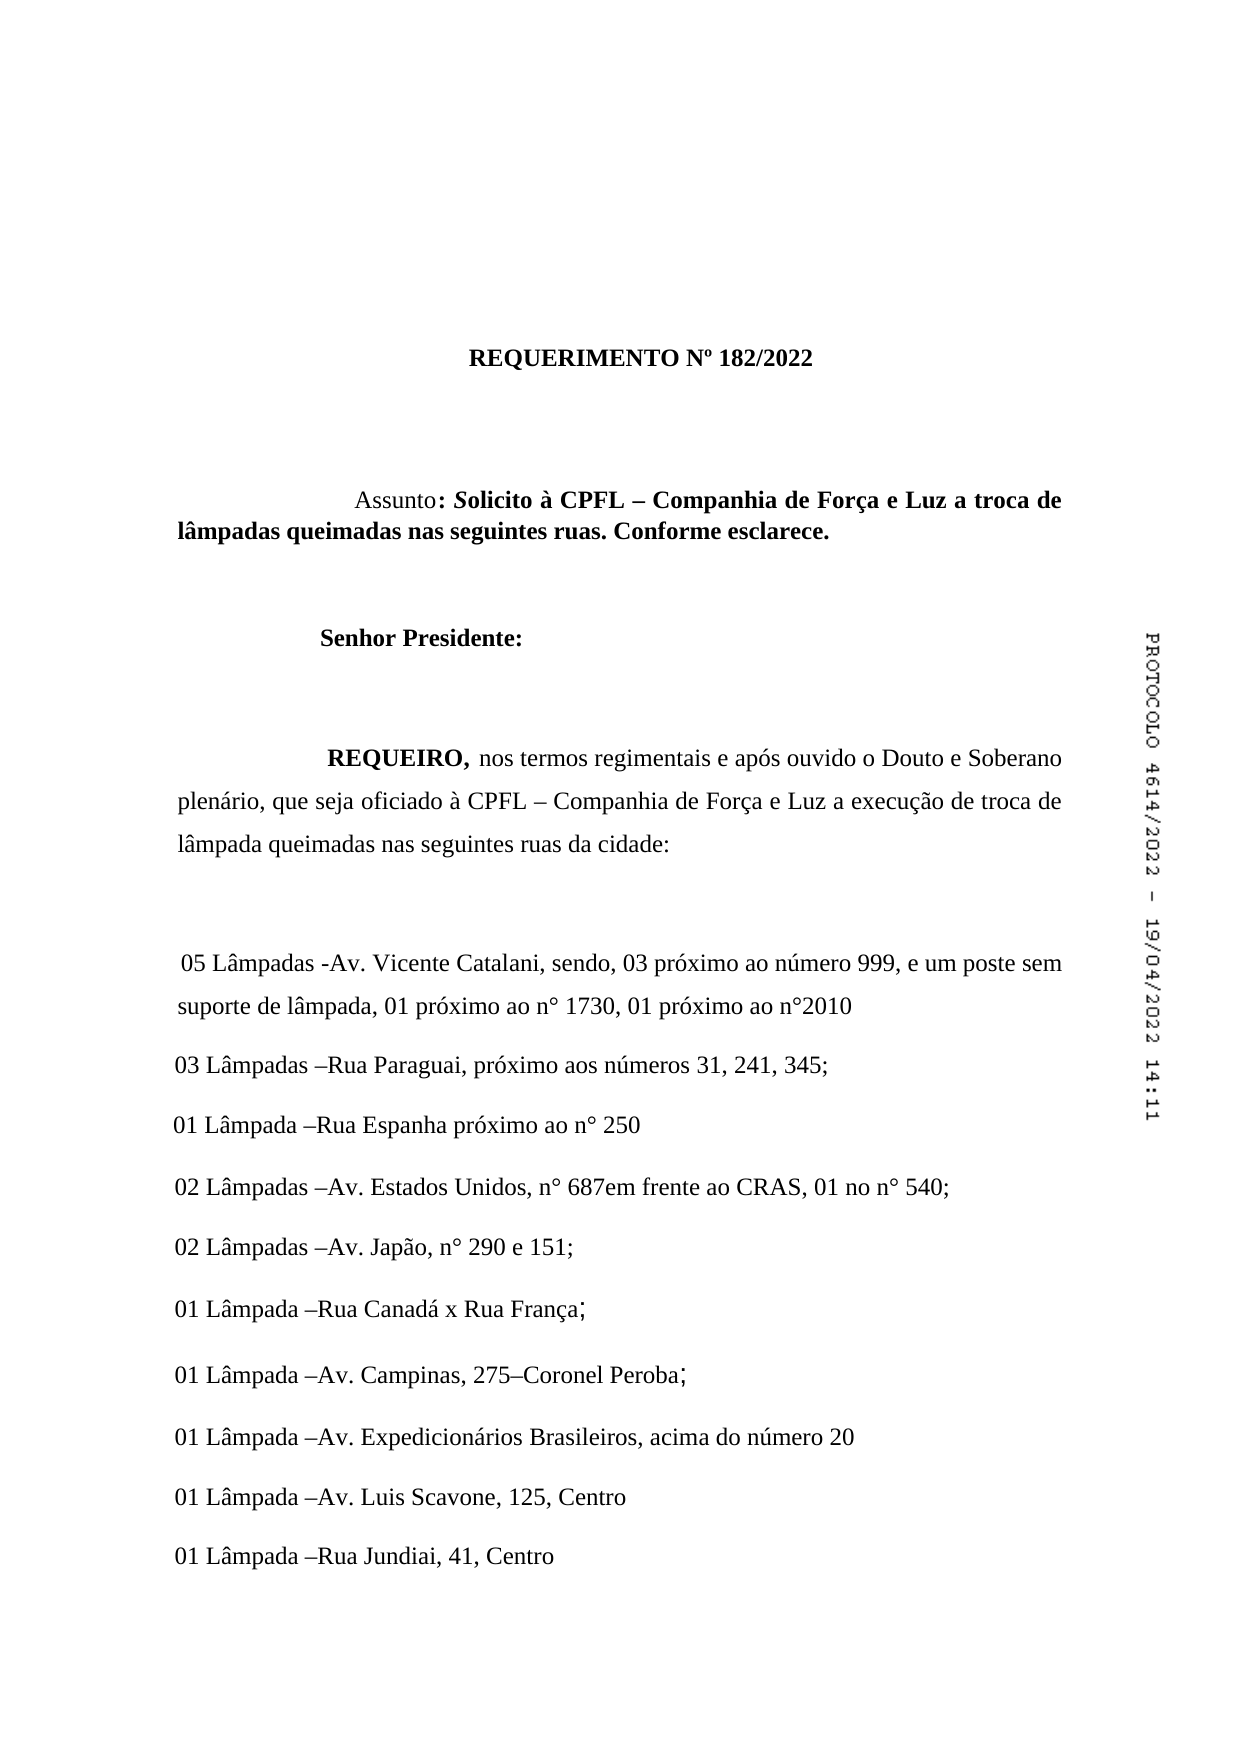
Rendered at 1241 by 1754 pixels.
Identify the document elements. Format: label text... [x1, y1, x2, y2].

text 01 Lâmpada –Av. Expedicionários Brasileiros, acima do número 20 [118, 1422, 1063, 1451]
text 01 Lâmpada –Rua Canadá x Rua França; [118, 1291, 1063, 1324]
text Assunto: Solicito à CPFL – Companhia de Força e Luz a troca de lâmpadas queimadas nas seguintes ruas. Conforme esclarece. [177, 485, 1063, 544]
text Senhor Presidente: [88, 623, 1063, 652]
text 01 Lâmpada –Rua Espanha próximo ao n° 250 [118, 1110, 1063, 1139]
text 02 Lâmpadas –Av. Estados Unidos, n° 687em frente ao CRAS, 01 no n° 540; [118, 1172, 1063, 1201]
picture [1120, 629, 1183, 1125]
text 01 Lâmpada –Av. Luis Scavone, 125, Centro [118, 1482, 1063, 1510]
text 03 Lâmpadas –Rua Paraguai, próximo aos números 31, 241, 345; [118, 1051, 1063, 1079]
text REQUERIMENTO Nº 182/2022 [325, 343, 915, 372]
text 01 Lâmpada –Rua Jundiai, 41, Centro [118, 1541, 1063, 1570]
text 01 Lâmpada –Av. Campinas, 275–Coronel Peroba; [118, 1357, 1063, 1389]
text 02 Lâmpadas –Av. Japão, n° 290 e 151; [118, 1232, 1063, 1260]
text 05 Lâmpadas -Av. Vicente Catalani, sendo, 03 próximo ao número 999, e um poste sem suporte de lâmpada, 01 próximo ao n° 1730, 01 próximo ao n°2010 [118, 948, 1063, 1019]
text REQUEIRO, nos termos regimentais e após ouvido o Douto e Soberano plenário, que seja oficiado à CPFL – Companhia de Força e Luz a execução de troca de lâmpada queimadas nas seguintes ruas da cidade: [118, 743, 1063, 858]
